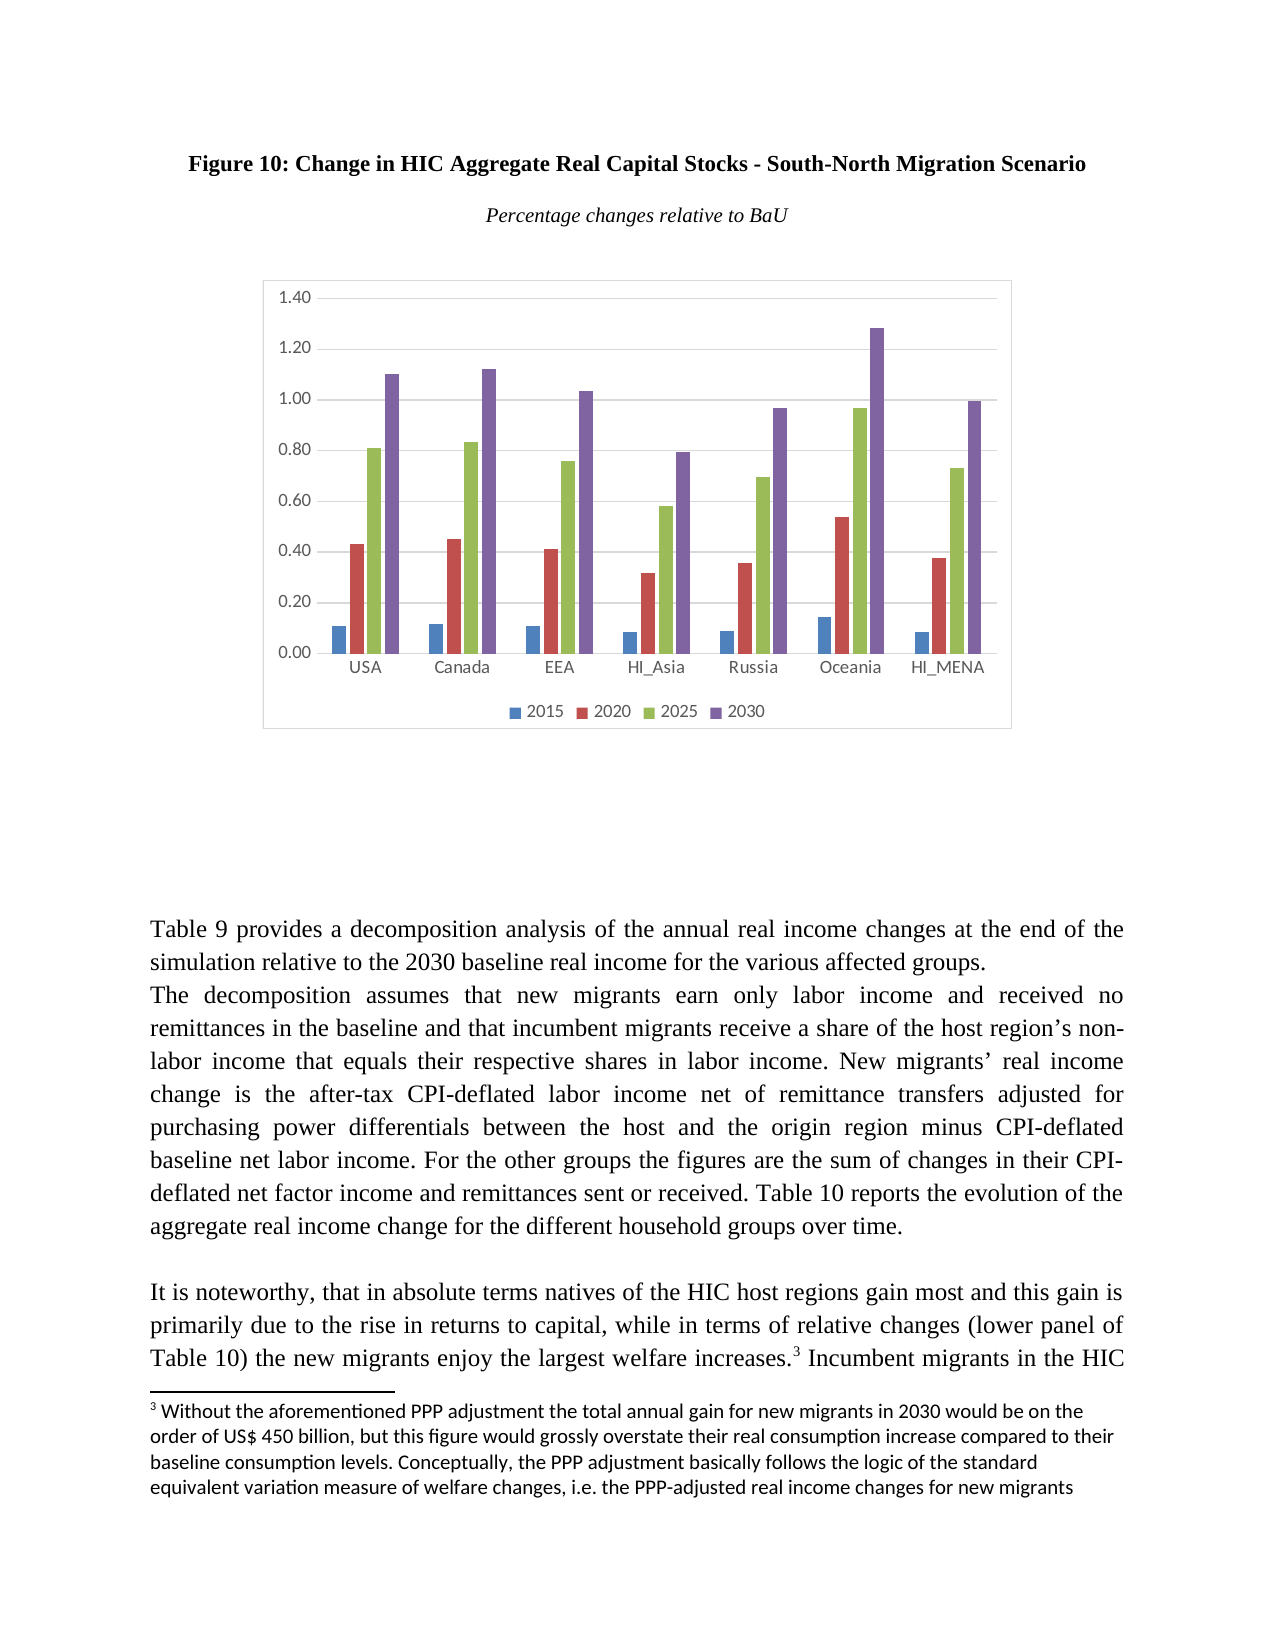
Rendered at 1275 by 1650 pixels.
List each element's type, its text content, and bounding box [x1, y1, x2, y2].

text Figure 10: Change in HIC Aggregate Real Capital Stocks - South-North Migration Scenario [150, 150, 1125, 176]
text The decomposition assumes that new migrants earn only labor income and received no remittances in the baseline and that incumbent migrants receive a share of the host region’s non-labor income that equals their respective shares in labor income. New migrants’ real income change is the after-tax CPI-deflated labor income net of remittance transfers adjusted for purchasing power differentials between the host and the origin region minus CPI-deflated baseline net labor income. For the other groups the figures are the sum of changes in their CPI-deflated net factor income and remittances sent or received. Table 10 reports the evolution of the aggregate real income change for the different household groups over time. [150, 980, 1125, 1240]
text Percentage changes relative to BaU [150, 203, 1125, 227]
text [150, 1277, 1125, 1372]
text Table 9 provides a decomposition analysis of the annual real income changes at the end of the simulation relative to the 2030 baseline real income for the various affected groups. [150, 914, 1125, 976]
